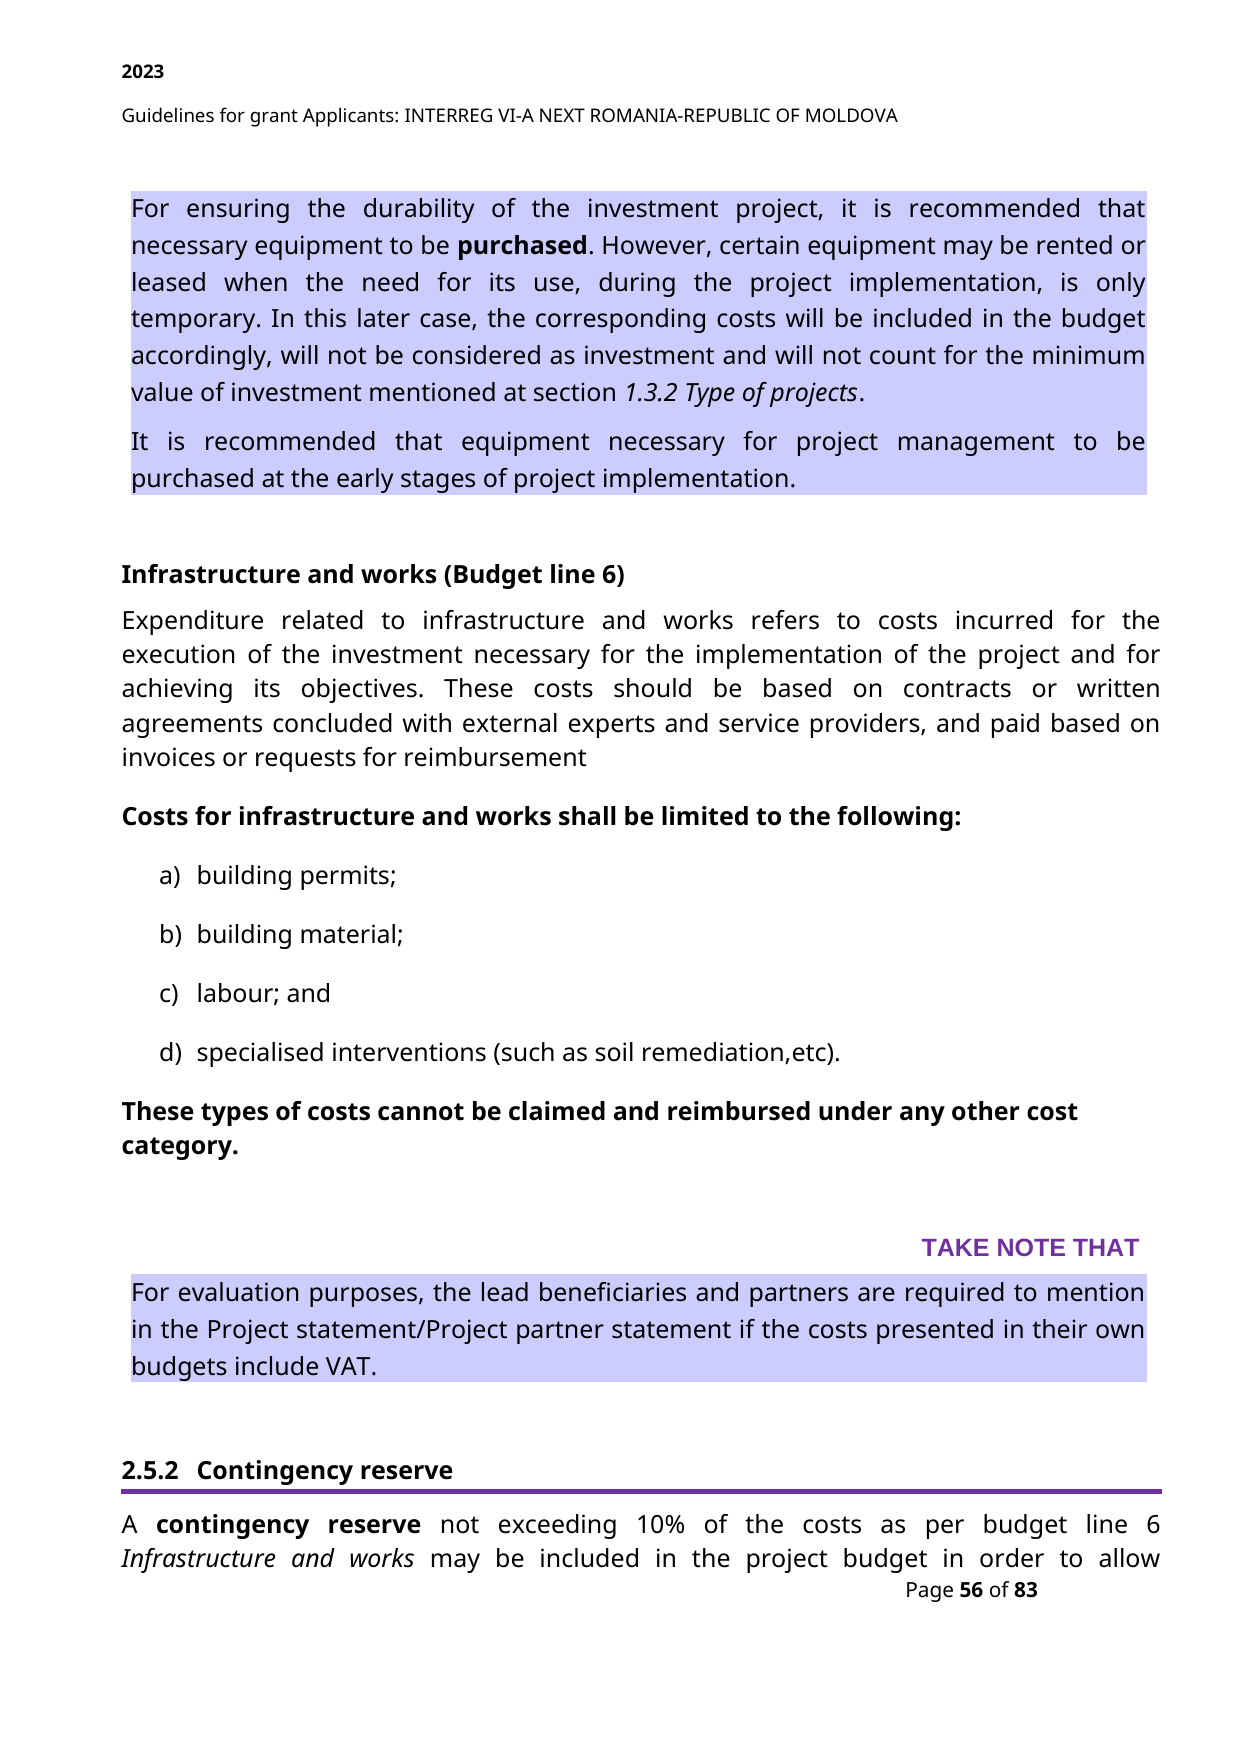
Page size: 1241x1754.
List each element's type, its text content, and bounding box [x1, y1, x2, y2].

text TAKE NOTE THAT [721, 1233, 1162, 1262]
list building permits; [159, 857, 1162, 891]
text These types of costs cannot be claimed and reimbursed under any other cost category. [121, 1094, 1162, 1162]
text Expenditure related to infrastructure and works refers to costs incurred for the execution of the investment necessary for the implementation of the project and for achieving its objectives. These costs should be based on contracts or written agreements concluded with external experts and service providers, and paid based on invoices or requests for reimbursement [121, 603, 1162, 773]
list specialised interventions (such as soil remediation,etc). [159, 1034, 1162, 1069]
text Infrastructure and works (Budget line 6) [121, 556, 1162, 591]
text Costs for infrastructure and works shall be limited to the following: [121, 798, 1162, 832]
text 2.5.2 Contingency reserve [121, 1453, 1162, 1489]
text It is recommended that equipment necessary for project management to be purchased at the early stages of project implementation. [131, 424, 1147, 495]
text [121, 1506, 1162, 1574]
text For evaluation purposes, the lead beneficiaries and partners are required to mention in the Project statement/Project partner statement if the costs presented in their own budgets include VAT. [131, 1274, 1147, 1382]
list labour; and [159, 976, 1162, 1009]
text For ensuring the durability of the investment project, it is recommended that necessary equipment to be purchased. However, certain equipment may be rented or leased when the need for its use, during the project implementation, is only temporary. In this later case, the corresponding costs will be included in the budget accordingly, will not be considered as investment and will not count for the minimum value of investment mentioned at section 1.3.2 Type of projects. [131, 191, 1147, 409]
list building material; [159, 916, 1162, 951]
